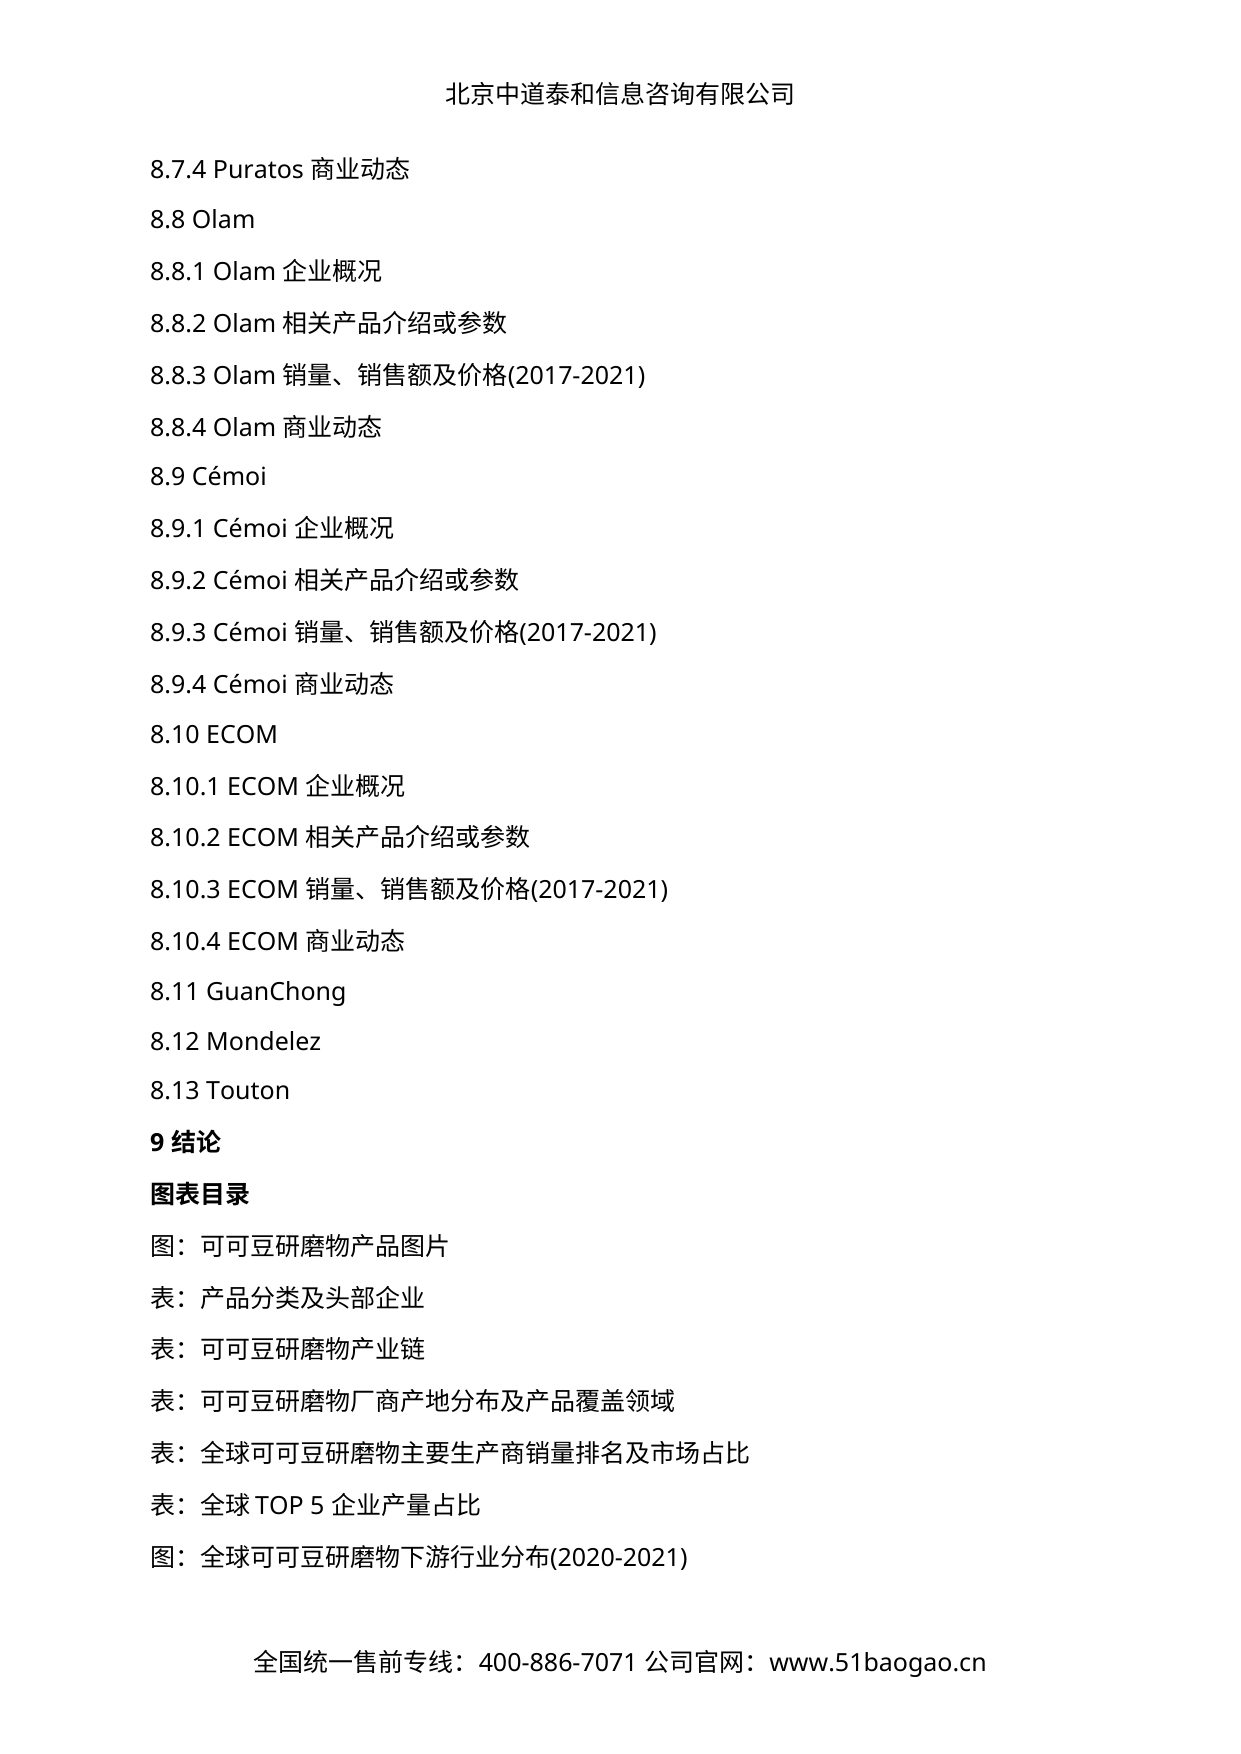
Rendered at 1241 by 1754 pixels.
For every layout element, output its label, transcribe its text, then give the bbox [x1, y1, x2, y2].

text 图：可可豆研磨物产品图片 [150, 1226, 1090, 1262]
text 8.10 ECOM [150, 716, 1090, 750]
text 8.9 Cémoi [150, 459, 1090, 493]
text 图：全球可可豆研磨物下游行业分布(2020-2021) [150, 1537, 1090, 1574]
text 表：全球可可豆研磨物主要生产商销量排名及市场占比 [150, 1434, 1090, 1470]
text 8.10.3 ECOM 销量、销售额及价格(2017-2021) [150, 870, 1090, 906]
text 8.10.4 ECOM 商业动态 [150, 922, 1090, 958]
text 8.7.4 Puratos 商业动态 [150, 150, 1090, 186]
text 8.9.3 Cémoi 销量、销售额及价格(2017-2021) [150, 612, 1090, 649]
text 表：可可豆研磨物厂商产地分布及产品覆盖领域 [150, 1382, 1090, 1418]
text 8.12 Mondelez [150, 1023, 1090, 1057]
text 9 结论 [150, 1122, 1090, 1159]
text 表：全球TOP 5 企业产量占比 [150, 1486, 1090, 1522]
text 图表目录 [150, 1174, 1090, 1211]
text 表：可可豆研磨物产业链 [150, 1330, 1090, 1366]
text 8.10.1 ECOM 企业概况 [150, 766, 1090, 802]
text 8.11 GuanChong [150, 973, 1090, 1007]
text 表：产品分类及头部企业 [150, 1278, 1090, 1314]
text 8.10.2 ECOM 相关产品介绍或参数 [150, 818, 1090, 854]
text 8.13 Touton [150, 1073, 1090, 1107]
text 8.8.3 Olam 销量、销售额及价格(2017-2021) [150, 355, 1090, 392]
text 8.8 Olam [150, 202, 1090, 236]
text 8.9.2 Cémoi 相关产品介绍或参数 [150, 561, 1090, 597]
text 8.8.1 Olam 企业概况 [150, 252, 1090, 288]
text 8.9.4 Cémoi 商业动态 [150, 664, 1090, 701]
text 8.9.1 Cémoi 企业概况 [150, 509, 1090, 545]
text 8.8.4 Olam 商业动态 [150, 407, 1090, 443]
text 8.8.2 Olam 相关产品介绍或参数 [150, 303, 1090, 340]
